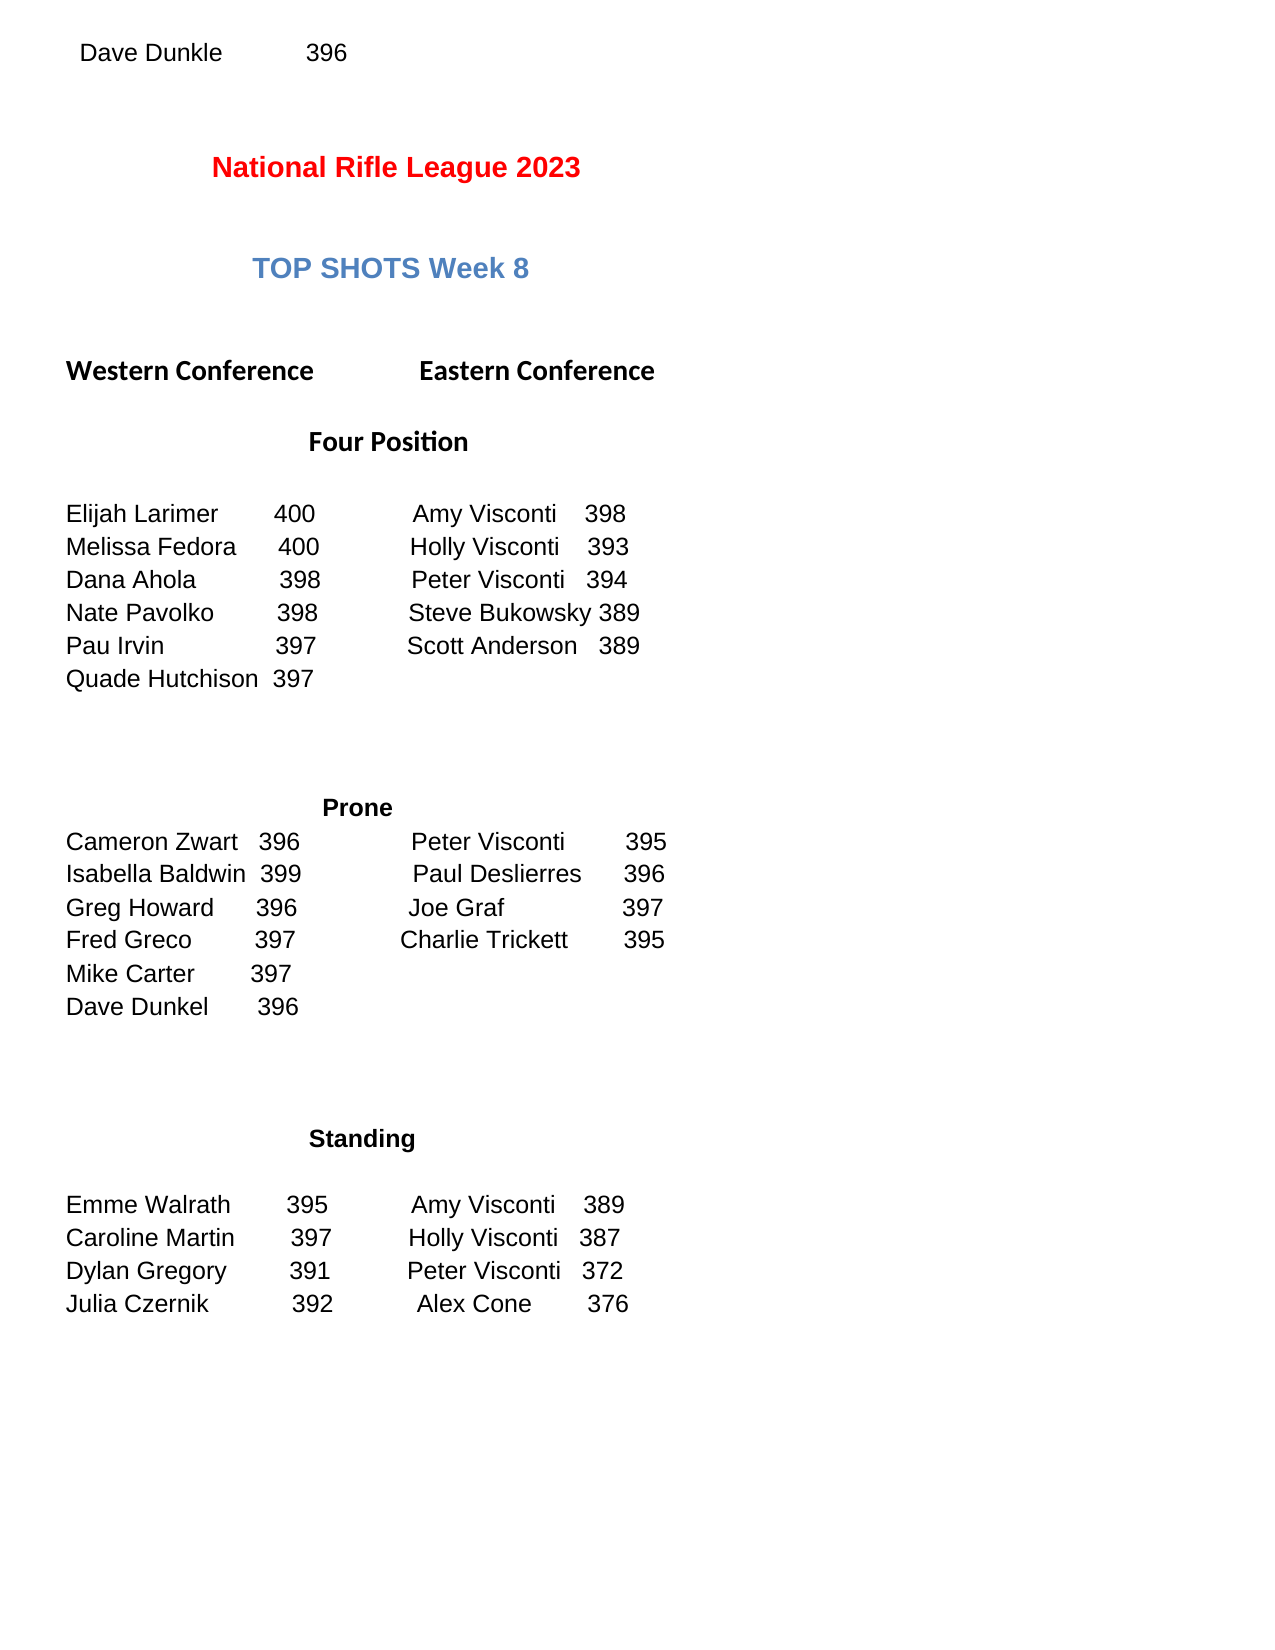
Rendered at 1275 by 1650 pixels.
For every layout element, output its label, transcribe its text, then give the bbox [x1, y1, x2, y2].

text Elijah Larimer 400 Amy Visconti 398 [66, 499, 1200, 527]
text Melissa Fedora 400 Holly Visconti 393 [66, 532, 1200, 561]
text Caroline Martin 397 Holly Visconti 387 [66, 1223, 1200, 1251]
text Prone [66, 793, 1200, 822]
text TOP SHOTS Week 8 [66, 251, 1200, 284]
text Dylan Gregory 391 Peter Visconti 372 [66, 1256, 1200, 1284]
text Isabella Baldwin 399 Paul Deslierres 396 [66, 859, 1200, 888]
text Cameron Zwart 396 Peter Visconti 395 [66, 826, 1200, 855]
text Dana Ahola 398 Peter Visconti 394 [66, 565, 1200, 593]
text Four Position [66, 423, 1200, 458]
text Pau Irvin 397 Scott Anderson 389 [66, 631, 1200, 659]
text Mike Carter 397 [66, 958, 1200, 987]
text Fred Greco 397 Charlie Trickett 395 [66, 926, 1200, 954]
text Dave Dunkle 396 [66, 37, 1200, 66]
text Quade Hutchison 397 [66, 664, 1200, 693]
text Standing [66, 1124, 1200, 1152]
text Dave Dunkel 396 [66, 992, 1200, 1020]
text National Rifle League 2023 [66, 150, 1200, 184]
text Greg Howard 396 Joe Graf 397 [66, 892, 1200, 921]
text Julia Czernik 392 Alex Cone 376 [66, 1289, 1200, 1317]
text Emme Walrath 395 Amy Visconti 389 [66, 1190, 1200, 1218]
text Nate Pavolko 398 Steve Bukowsky 389 [66, 598, 1200, 627]
text Western Conference Eastern Conference [66, 352, 1200, 387]
